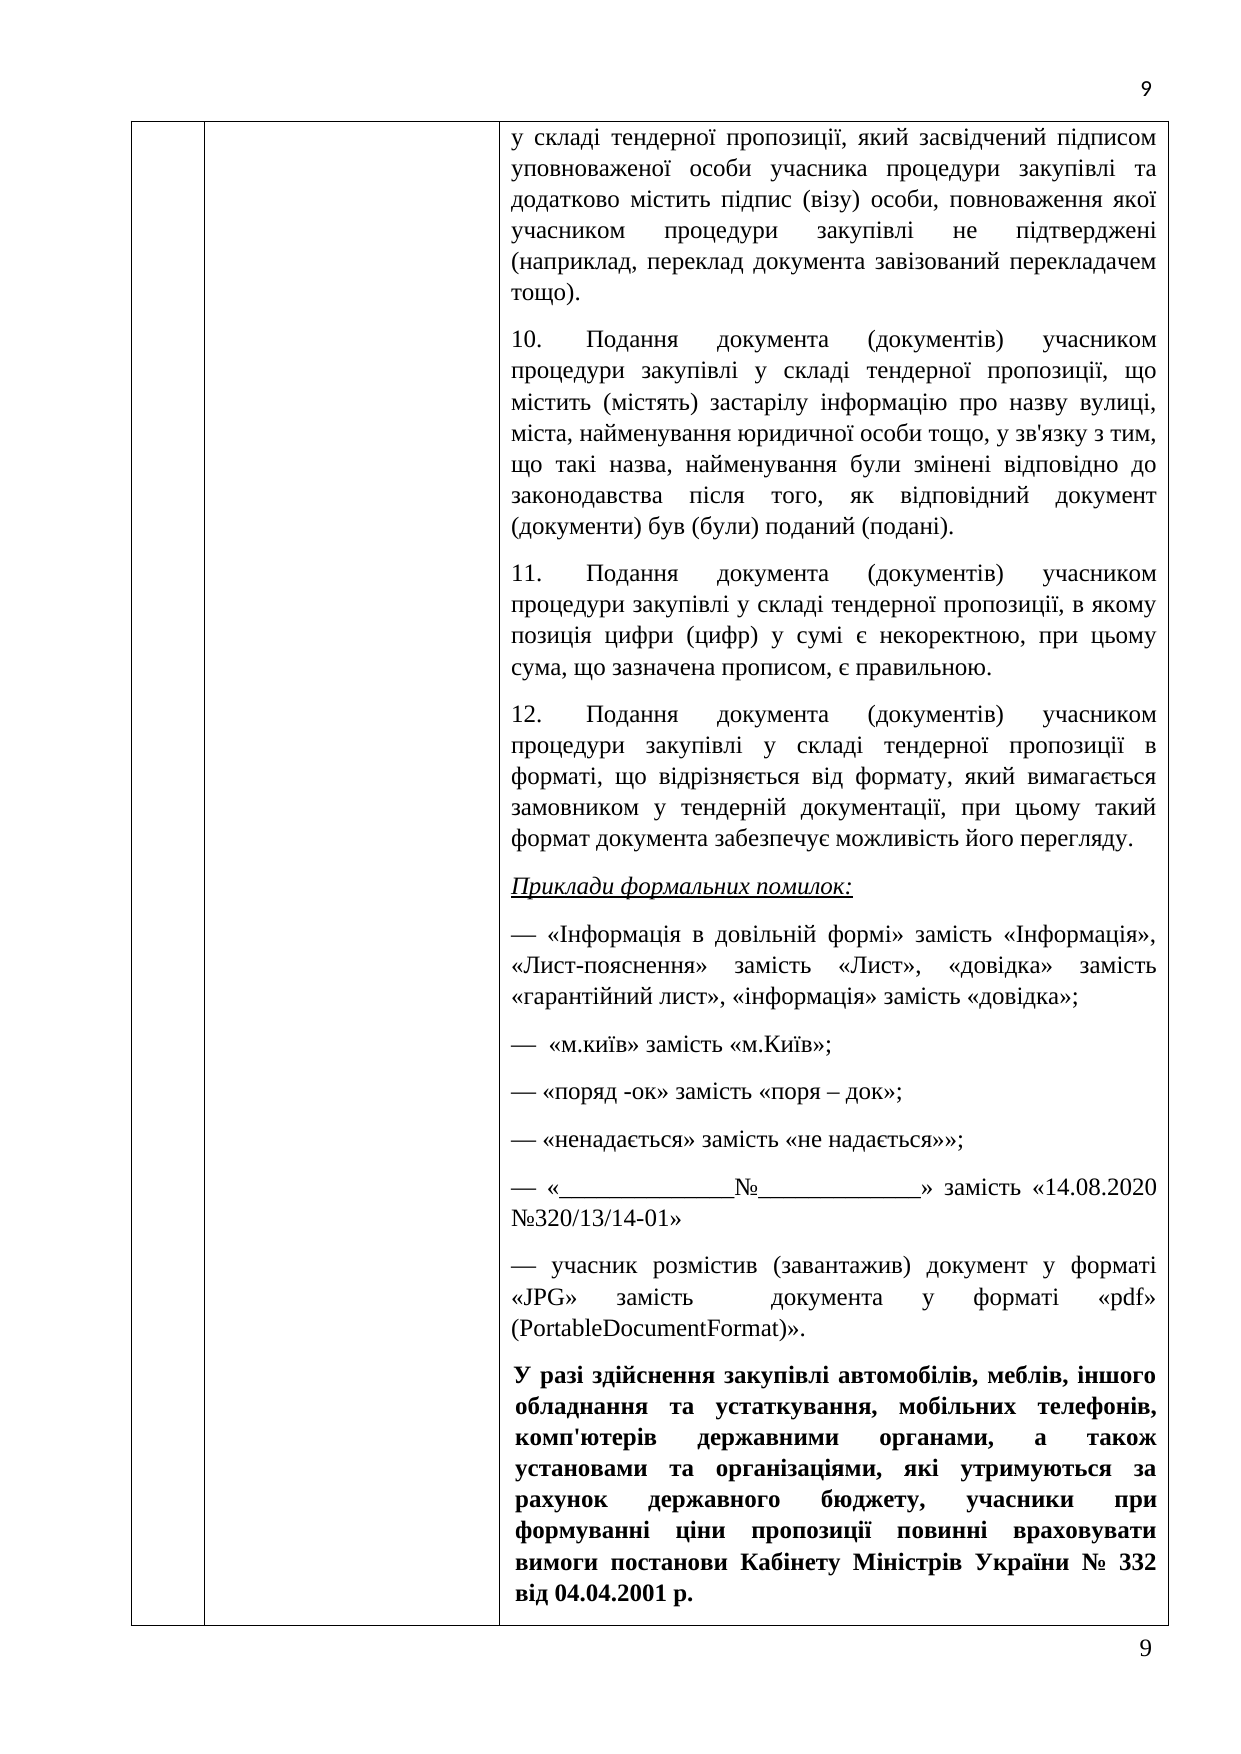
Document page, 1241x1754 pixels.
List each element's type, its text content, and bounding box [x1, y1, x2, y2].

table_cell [500, 122, 1168, 1625]
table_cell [205, 122, 499, 1625]
table_cell 1 [132, 122, 204, 1625]
